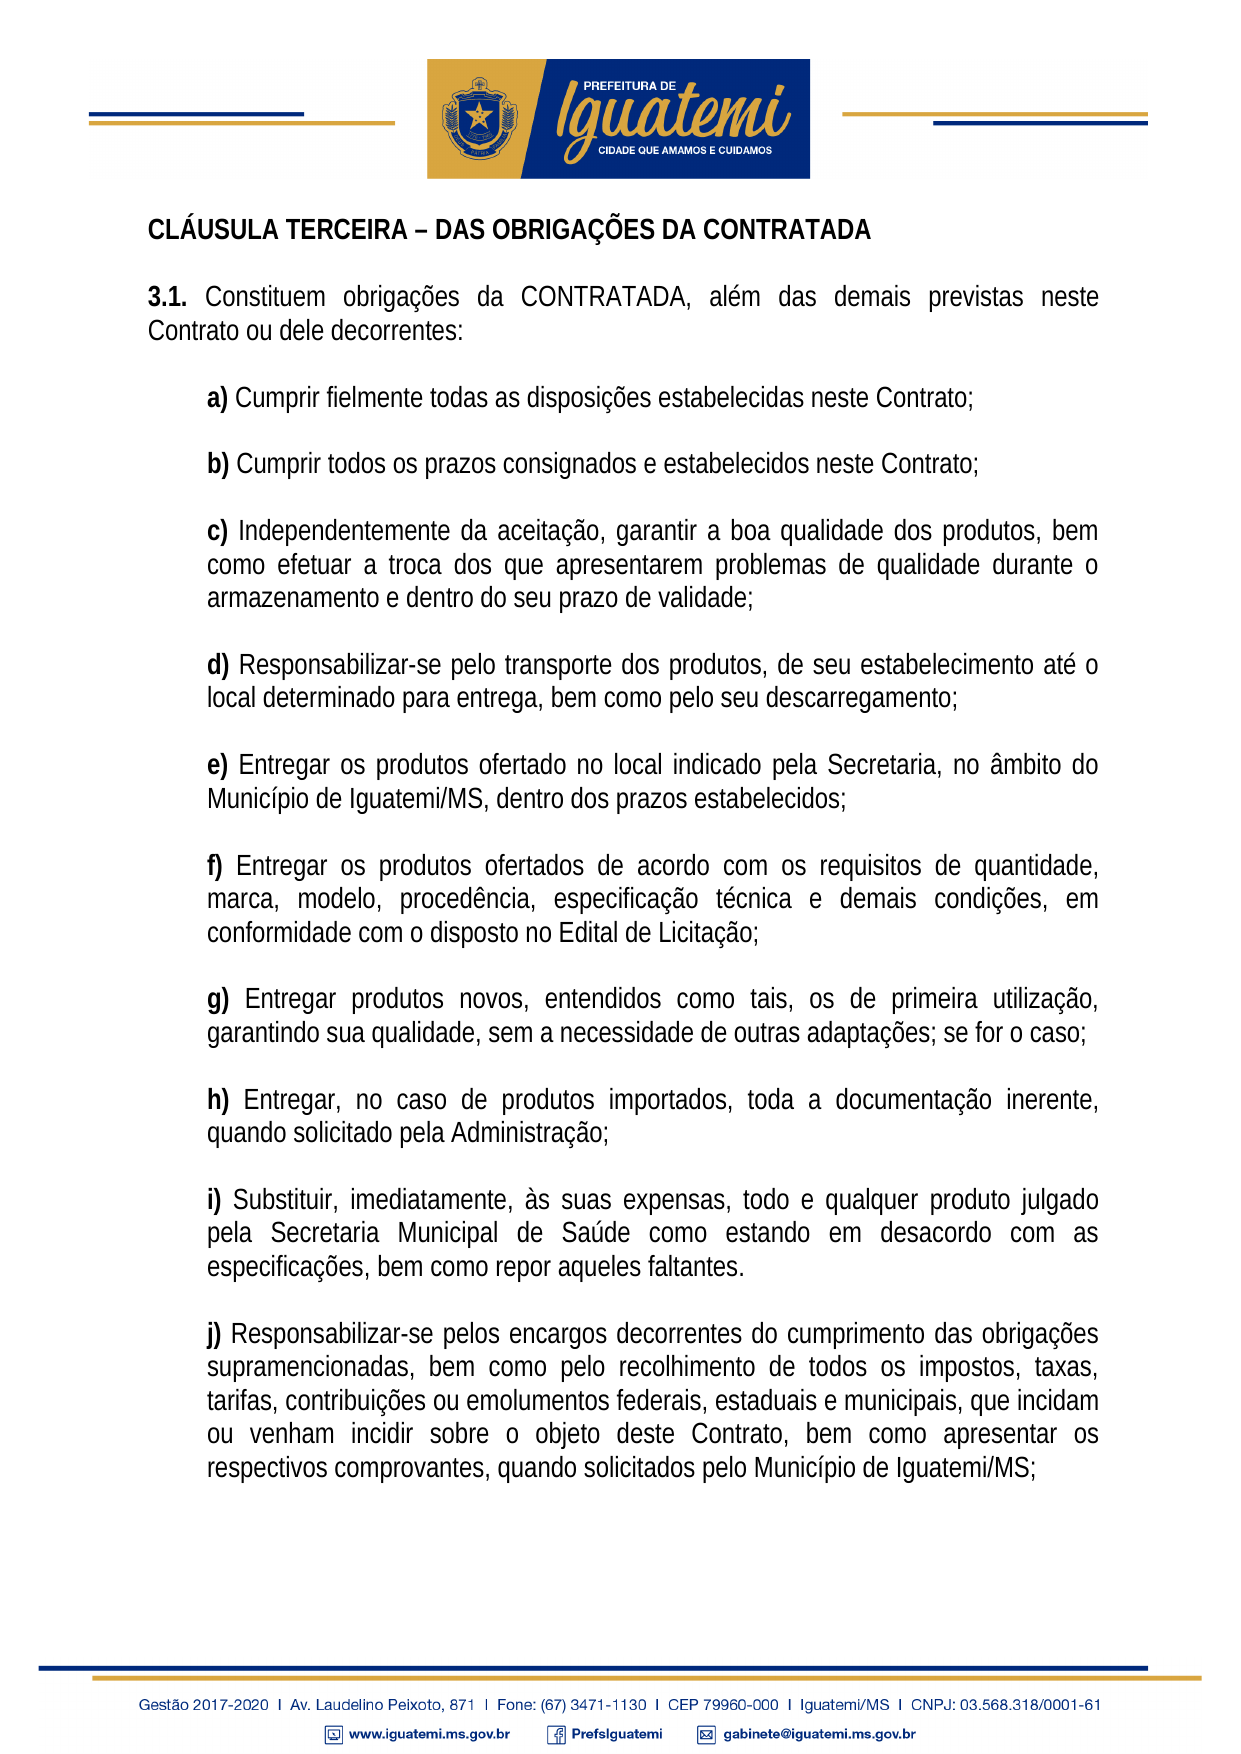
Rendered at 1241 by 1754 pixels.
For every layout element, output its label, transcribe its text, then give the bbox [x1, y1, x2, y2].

text d) Responsabilizar-se pelo transporte dos produtos, de seu estabelecimento até o local determinado para entrega, bem como pelo seu descarregamento; [207, 647, 1101, 714]
text h) Entregar, no caso de produtos importados, toda a documentação inerente, quando solicitado pela Administração; [207, 1082, 1101, 1149]
text 3.1. Constituem obrigações da CONTRATADA, além das demais previstas neste Contrato ou dele decorrentes: [148, 279, 1101, 346]
picture [88, 59, 1148, 179]
text CLÁUSULA TERCEIRA – DAS OBRIGAÇÕES DA CONTRATADA [148, 212, 1092, 246]
text b) Cumprir todos os prazos consignados e estabelecidos neste Contrato; [207, 447, 1101, 480]
text a) Cumprir fielmente todas as disposições estabelecidas neste Contrato; [207, 380, 1101, 413]
text j) Responsabilizar-se pelos encargos decorrentes do cumprimento das obrigações supramencionadas, bem como pelo recolhimento de todos os impostos, taxas, tarifas, contribuições ou emolumentos federais, estaduais e municipais, que incidam ou venham incidir sobre o objeto deste Contrato, bem como apresentar os respectivos comprovantes, quando solicitados pelo Município de Iguatemi/MS; [207, 1316, 1101, 1483]
text e) Entregar os produtos ofertado no local indicado pela Secretaria, no âmbito do Município de Iguatemi/MS, dentro dos prazos estabelecidos; [207, 747, 1101, 814]
text f) Entregar os produtos ofertados de acordo com os requisitos de quantidade, marca, modelo, procedência, especificação técnica e demais condições, em conformidade com o disposto no Edital de Licitação; [207, 848, 1101, 948]
text g) Entregar produtos novos, entendidos como tais, os de primeira utilização, garantindo sua qualidade, sem a necessidade de outras adaptações; se for o caso; [207, 982, 1101, 1048]
text i) Substituir, imediatamente, às suas expensas, todo e qualquer produto julgado pela Secretaria Municipal de Saúde como estando em desacordo com as especificações, bem como repor aqueles faltantes. [207, 1182, 1101, 1282]
text c) Independentemente da aceitação, garantir a boa qualidade dos produtos, bem como efetuar a troca dos que apresentarem problemas de qualidade durante o armazenamento e dentro do seu prazo de validade; [207, 513, 1101, 614]
picture [38, 1657, 1202, 1754]
